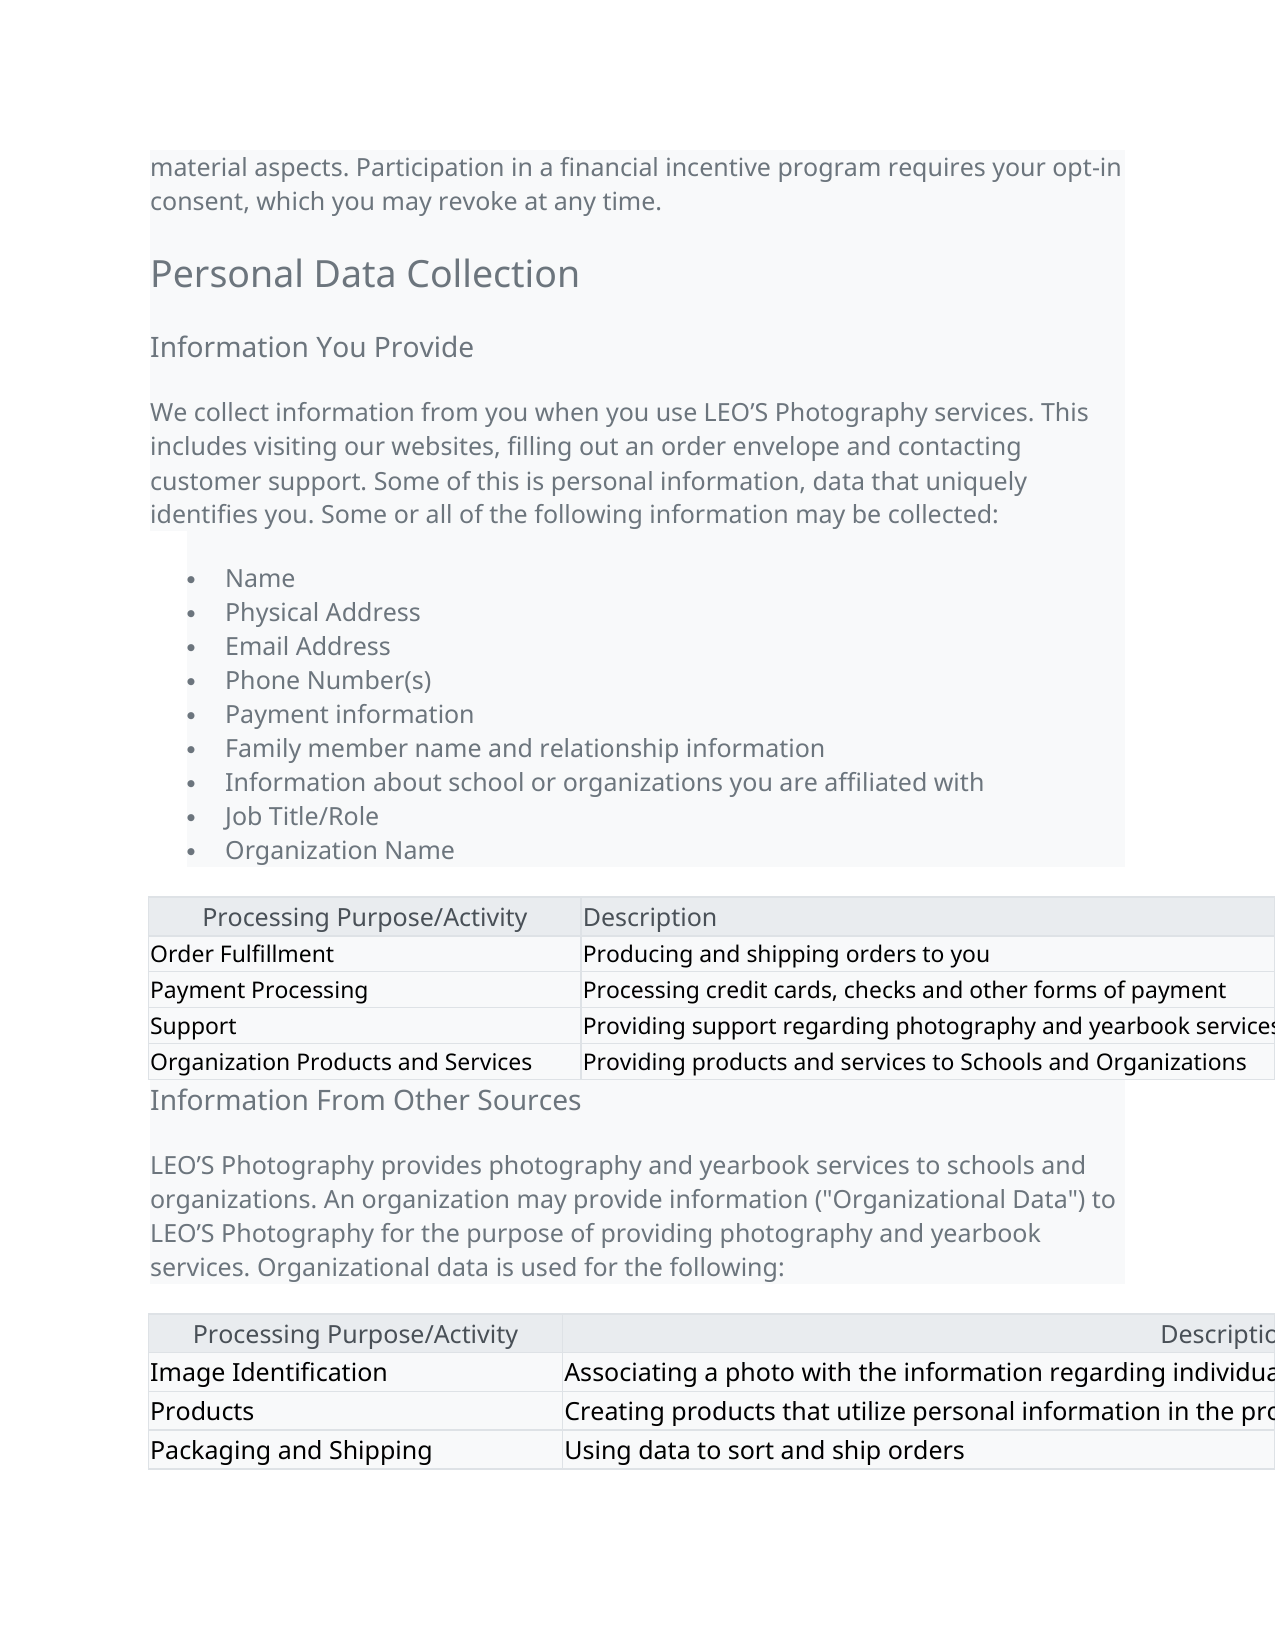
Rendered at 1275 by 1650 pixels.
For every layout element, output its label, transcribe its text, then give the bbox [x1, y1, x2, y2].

table_header Processing Purpose/Activity [149, 1315, 562, 1352]
list Information about school or organizations you are affiliated with [187, 765, 1125, 799]
table_cell Processing credit cards, checks and other forms of payment [582, 972, 1274, 1007]
list Family member name and relationship information [187, 731, 1125, 765]
table_cell Using data to sort and ship orders [563, 1431, 1274, 1468]
table_cell Support [149, 1008, 580, 1043]
table_cell Creating products that utilize personal information in the product design [563, 1392, 1274, 1429]
table_cell Products [149, 1392, 562, 1429]
text Information You Provide [150, 327, 1125, 366]
table_cell Organization Products and Services [149, 1044, 580, 1079]
list Organization Name [187, 833, 1125, 867]
list Payment information [187, 697, 1125, 731]
table_cell Packaging and Shipping [149, 1431, 562, 1468]
table_header Description [563, 1315, 1274, 1352]
text Personal Data Collection [150, 247, 1125, 298]
list Name [187, 560, 1125, 594]
table_cell Image Identification [149, 1353, 562, 1391]
table_cell Providing support regarding photography and yearbook services [582, 1008, 1274, 1043]
table_header Processing Purpose/Activity [149, 898, 580, 935]
list Job Title/Role [187, 799, 1125, 833]
list Email Address [187, 628, 1125, 663]
table_cell Associating a photo with the information regarding individual(s) in the photo [563, 1353, 1274, 1391]
text LEO’S Photography provides photography and yearbook services to schools and organizations. An organization may provide information ("Organizational Data") to LEO’S Photography for the purpose of providing photography and yearbook services. Organizational data is used for the following: [150, 1148, 1125, 1284]
table_cell Producing and shipping orders to you [582, 937, 1274, 971]
list Physical Address [187, 594, 1125, 628]
table_cell Order Fulfillment [149, 937, 580, 971]
text Information From Other Sources [150, 1080, 1125, 1118]
table_cell Payment Processing [149, 972, 580, 1007]
list Phone Number(s) [187, 663, 1125, 697]
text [150, 150, 1125, 218]
table_header Description [582, 898, 1274, 935]
text We collect information from you when you use LEO’S Photography services. This includes visiting our websites, filling out an order envelope and contacting customer support. Some of this is personal information, data that uniquely identifies you. Some or all of the following information may be collected: [150, 395, 1125, 531]
table_cell Providing products and services to Schools and Organizations [582, 1044, 1274, 1079]
